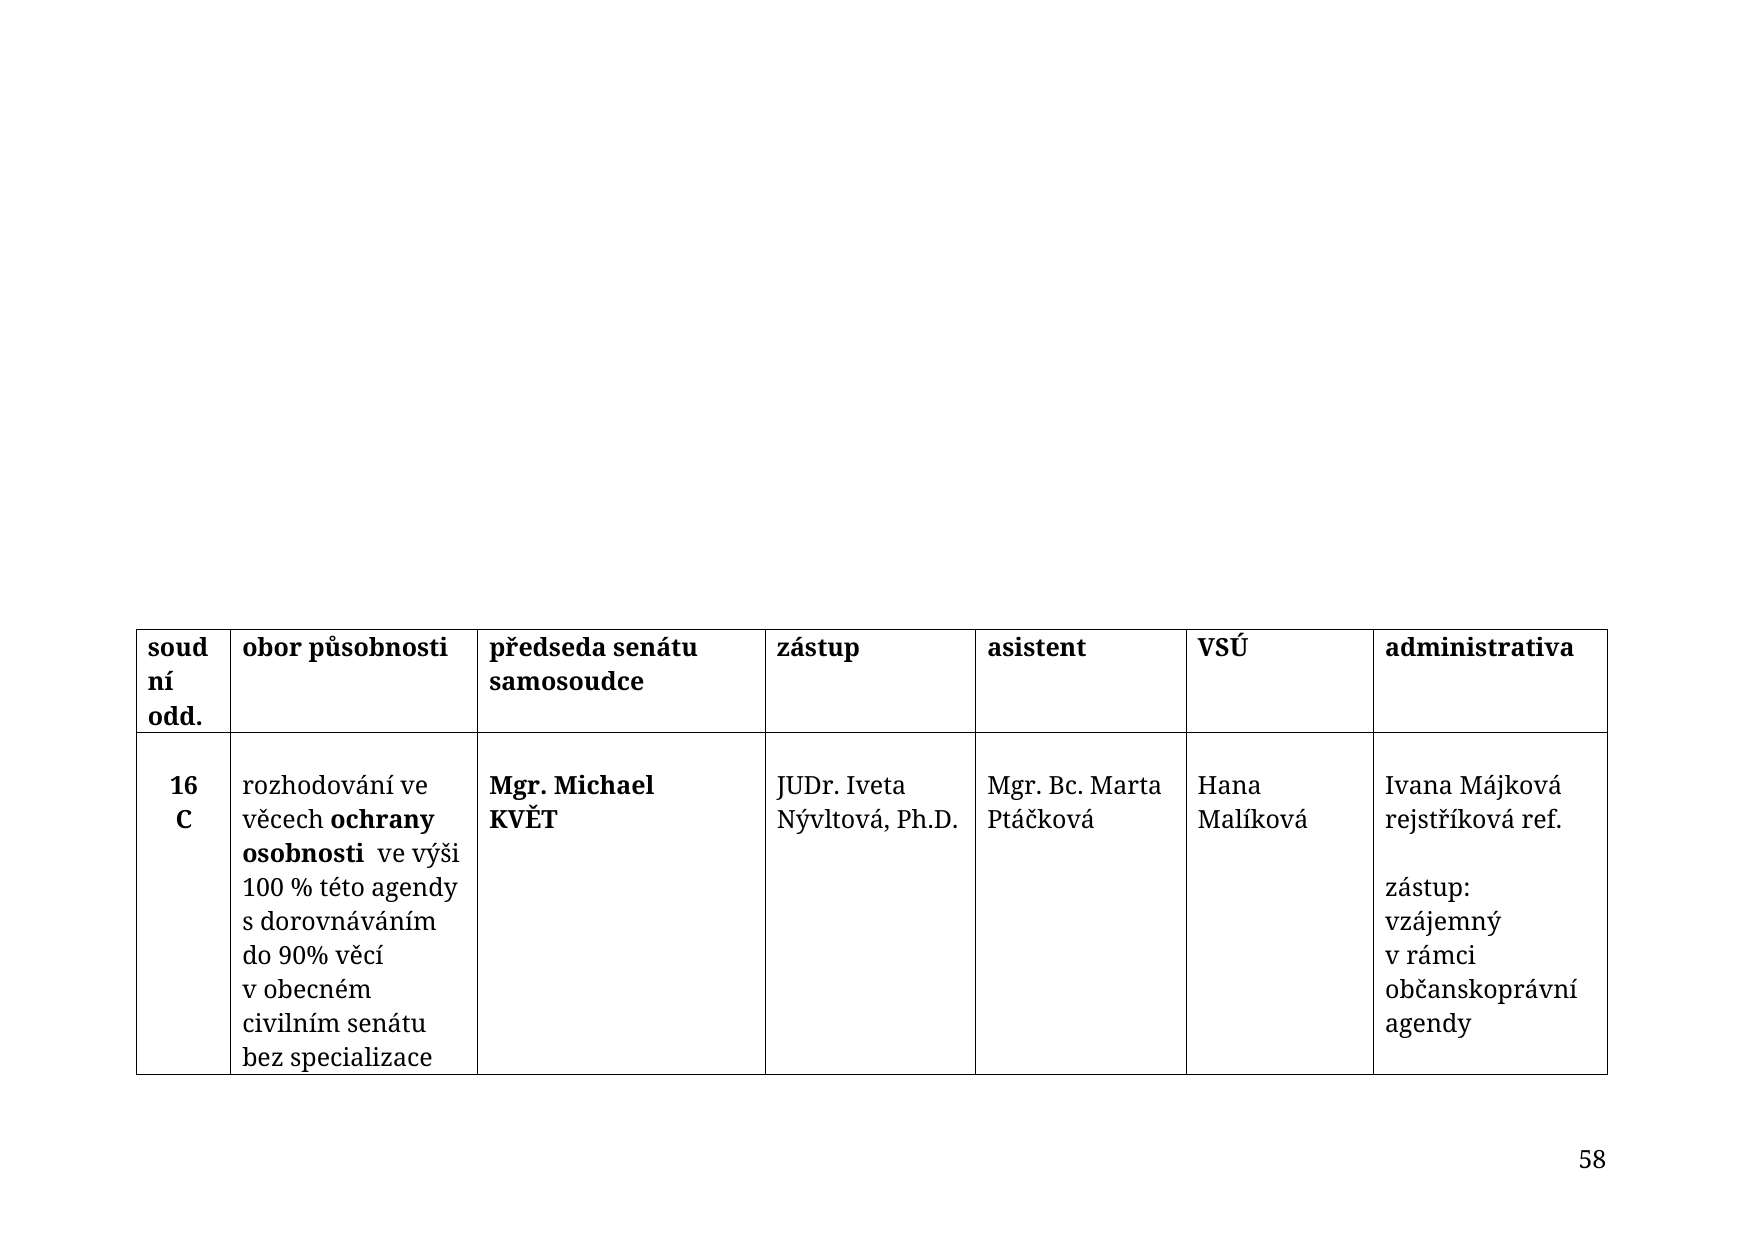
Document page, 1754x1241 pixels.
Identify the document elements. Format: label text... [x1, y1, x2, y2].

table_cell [766, 733, 975, 1074]
table_cell 16 C [137, 733, 230, 1074]
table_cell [976, 733, 1186, 1074]
table_cell Mgr. Michael KVĚT [478, 733, 765, 1074]
table_header předseda senátu samosoudce [478, 630, 765, 732]
table_header asistent [976, 630, 1186, 732]
table_header obor působnosti [231, 630, 477, 732]
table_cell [231, 733, 477, 1074]
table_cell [1374, 733, 1607, 1074]
table_header soudní odd. [137, 630, 230, 732]
table_header zástup [766, 630, 975, 732]
table_cell Hana Malíková [1187, 733, 1373, 1074]
table_header VSÚ [1187, 630, 1373, 732]
table_header administrativa [1374, 630, 1607, 732]
